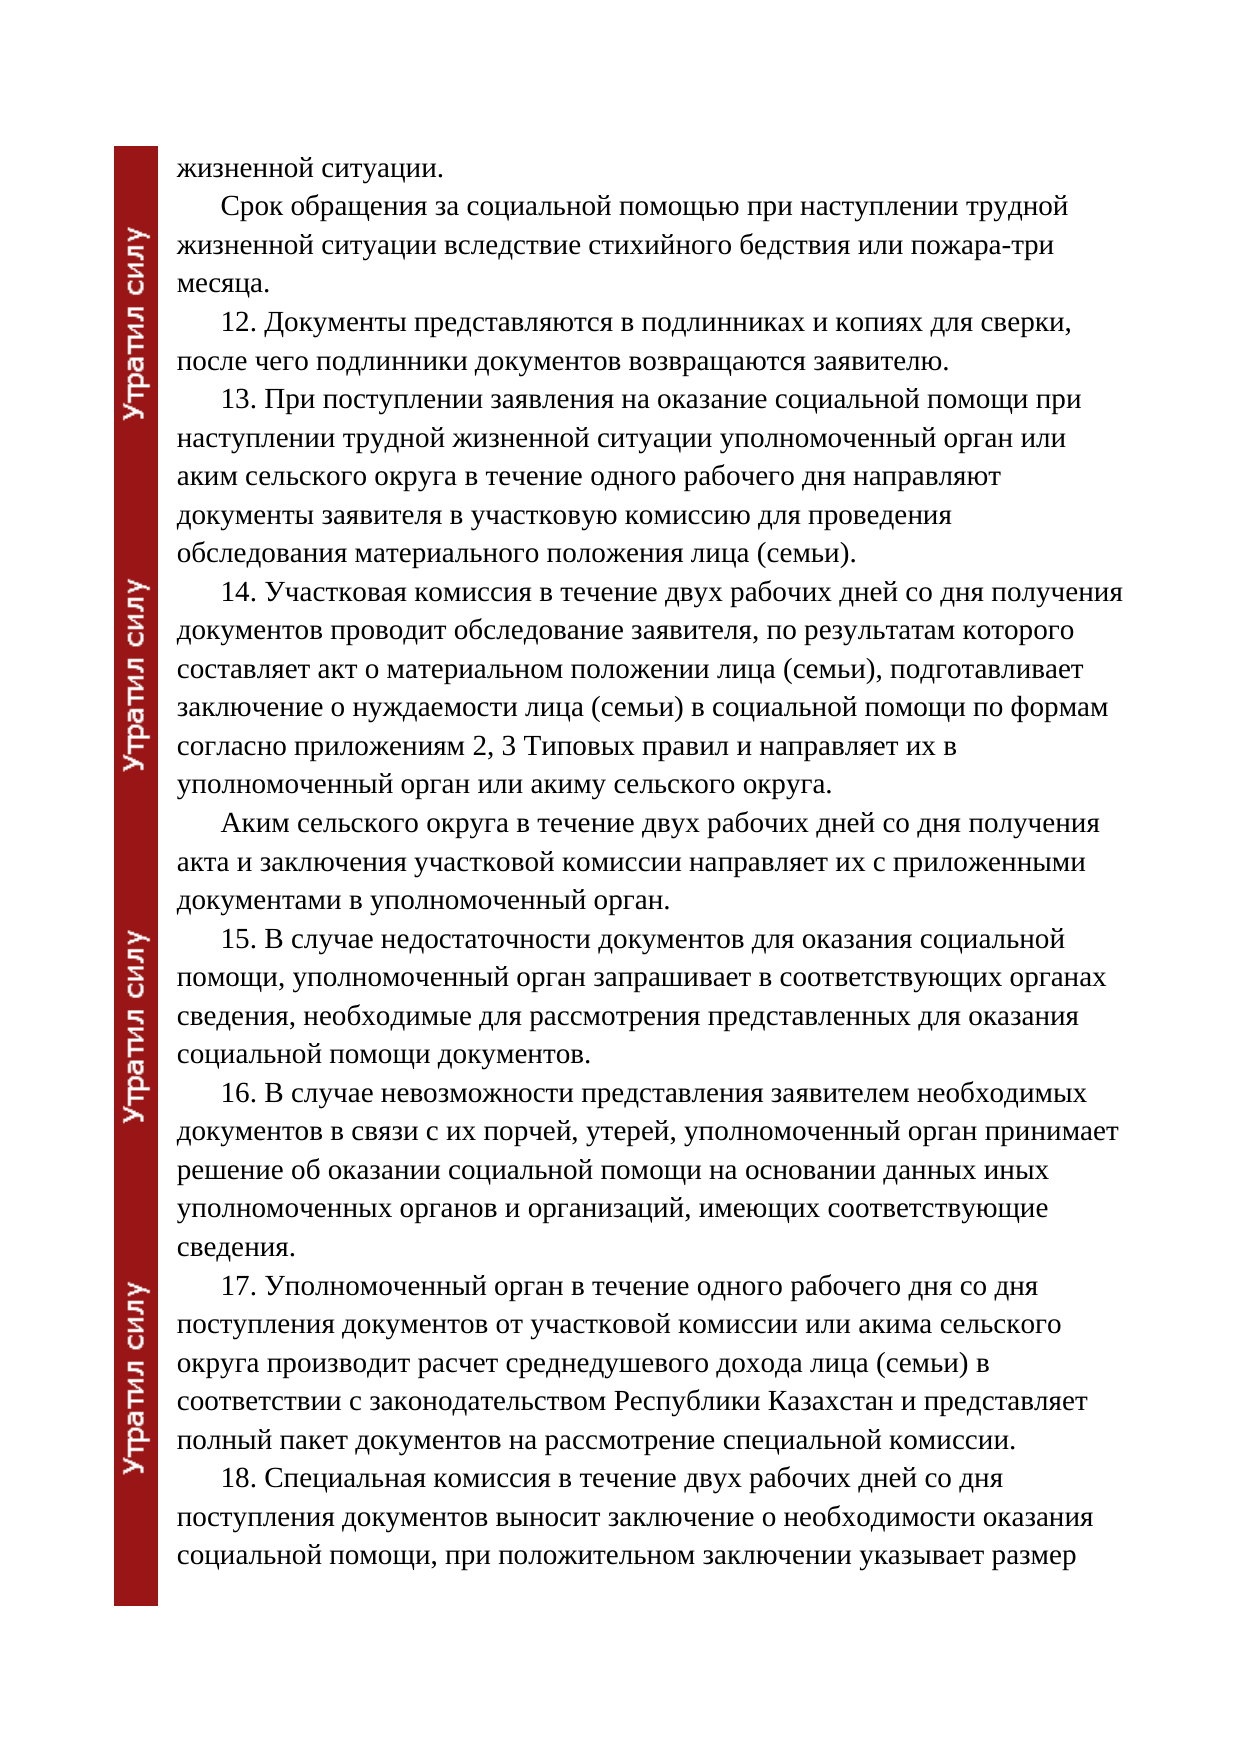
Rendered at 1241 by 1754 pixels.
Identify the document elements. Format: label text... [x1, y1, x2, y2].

picture [114, 1571, 158, 1606]
picture [114, 146, 158, 150]
